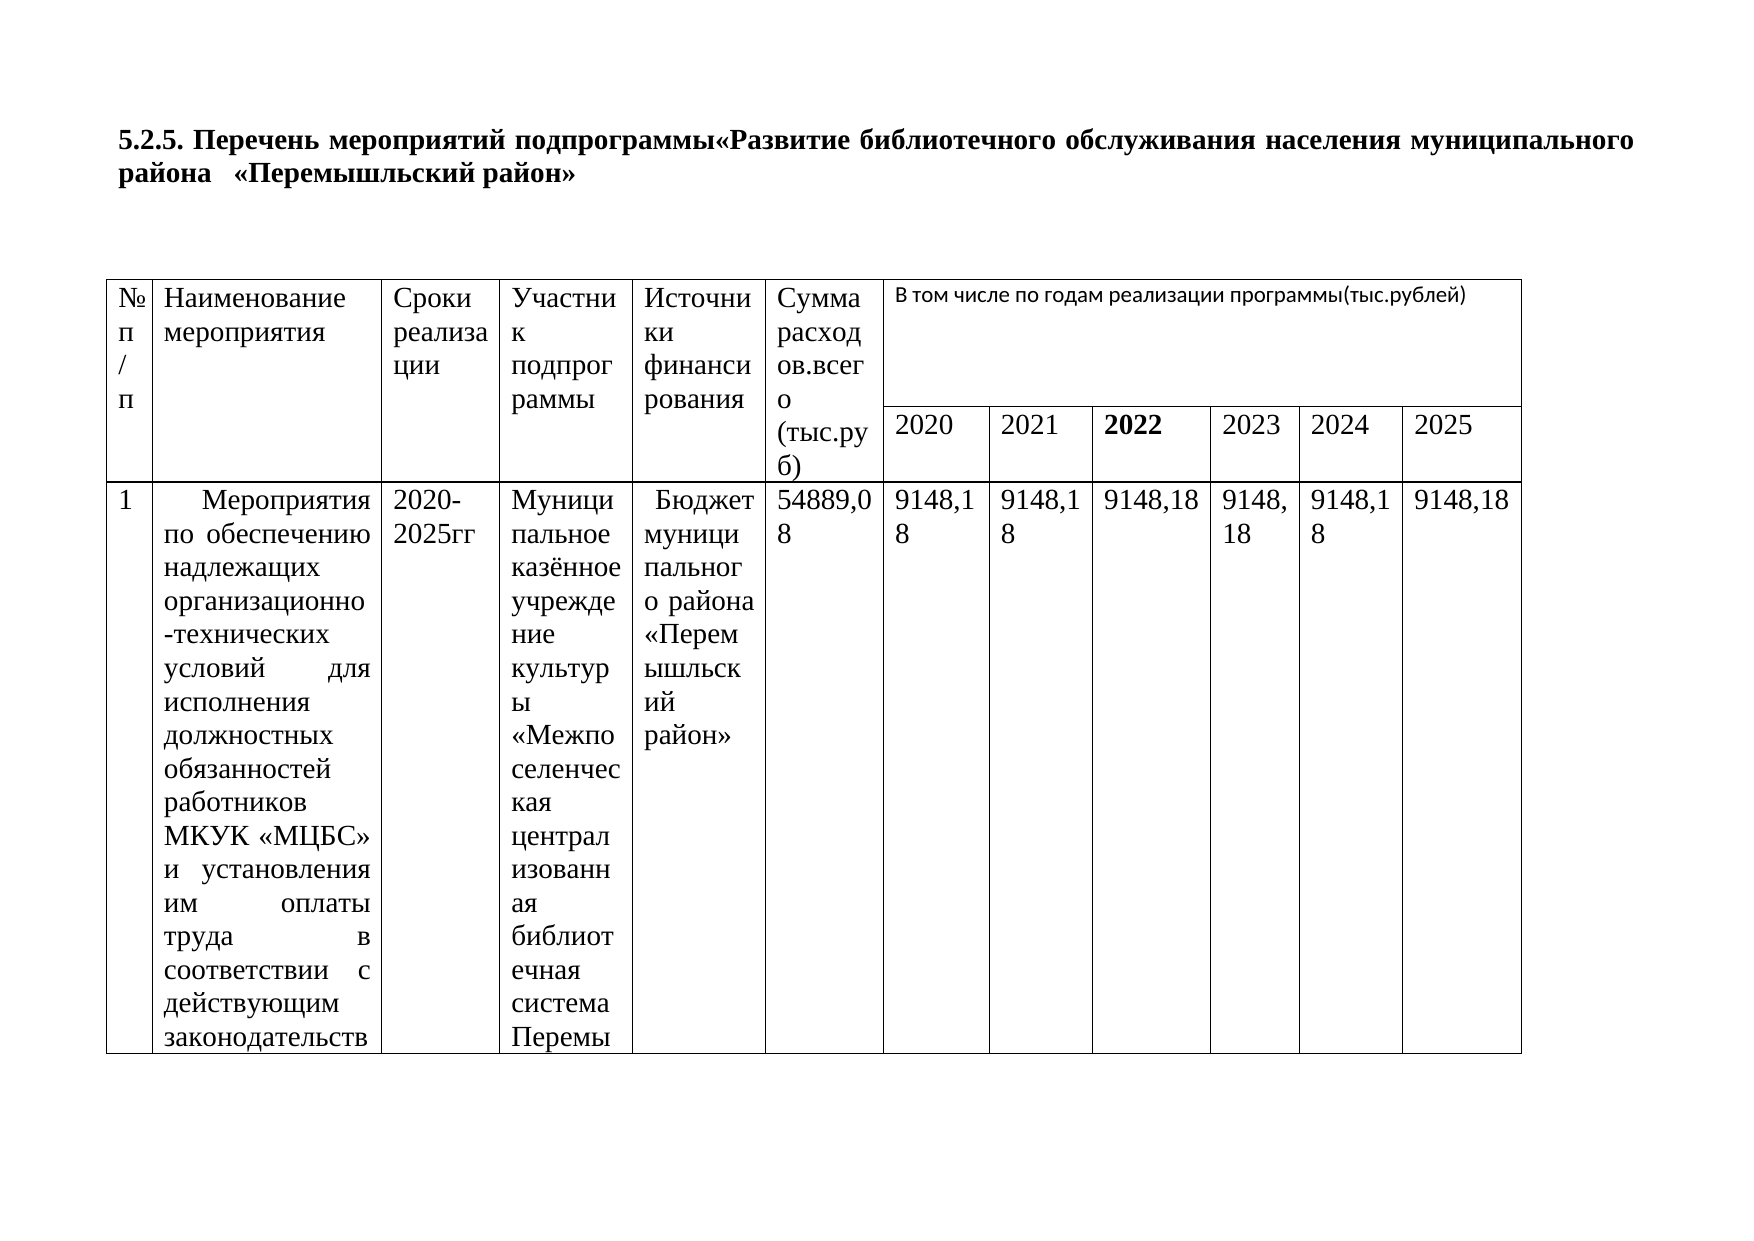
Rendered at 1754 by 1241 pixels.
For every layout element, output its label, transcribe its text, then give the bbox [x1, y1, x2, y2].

table_header Участник подпрограммы [500, 280, 632, 481]
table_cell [633, 483, 765, 1053]
table_header Источники финансирования [633, 280, 765, 481]
table_header № п/п [107, 280, 152, 481]
table_cell 9148,18 [1300, 483, 1402, 1053]
text 5.2.5. Перечень мероприятий подпрограммы«Развитие библиотечного обслуживания населения муниципального района «Перемышльский район» [118, 122, 1636, 189]
table_cell 2025 [1403, 407, 1521, 481]
table_cell 9148,18 [1403, 483, 1521, 1053]
table_header Сумма расходов.всего (тыс.руб) [766, 280, 883, 481]
table_cell 2024 [1300, 407, 1402, 481]
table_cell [153, 483, 381, 1053]
table_cell 9148,18 [884, 483, 989, 1053]
table_cell 2023 [1211, 407, 1299, 481]
table_cell 9148,18 [990, 483, 1092, 1053]
table_cell 2021 [990, 407, 1092, 481]
table_cell 9148,18 [1093, 483, 1210, 1053]
table_header Наименование мероприятия [153, 280, 381, 481]
table_cell 1 [107, 483, 152, 1053]
table_cell 2020-2025гг [382, 483, 499, 1053]
table_cell 9148,18 [1211, 483, 1299, 1053]
table_cell 54889,08 [766, 483, 883, 1053]
table_header Сроки реализации [382, 280, 499, 481]
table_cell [500, 483, 632, 1053]
table_cell 2022 [1093, 407, 1210, 481]
table_header В том числе по годам реализации программы(тыс.рублей) [884, 280, 1521, 406]
table_cell 2020 [884, 407, 989, 481]
